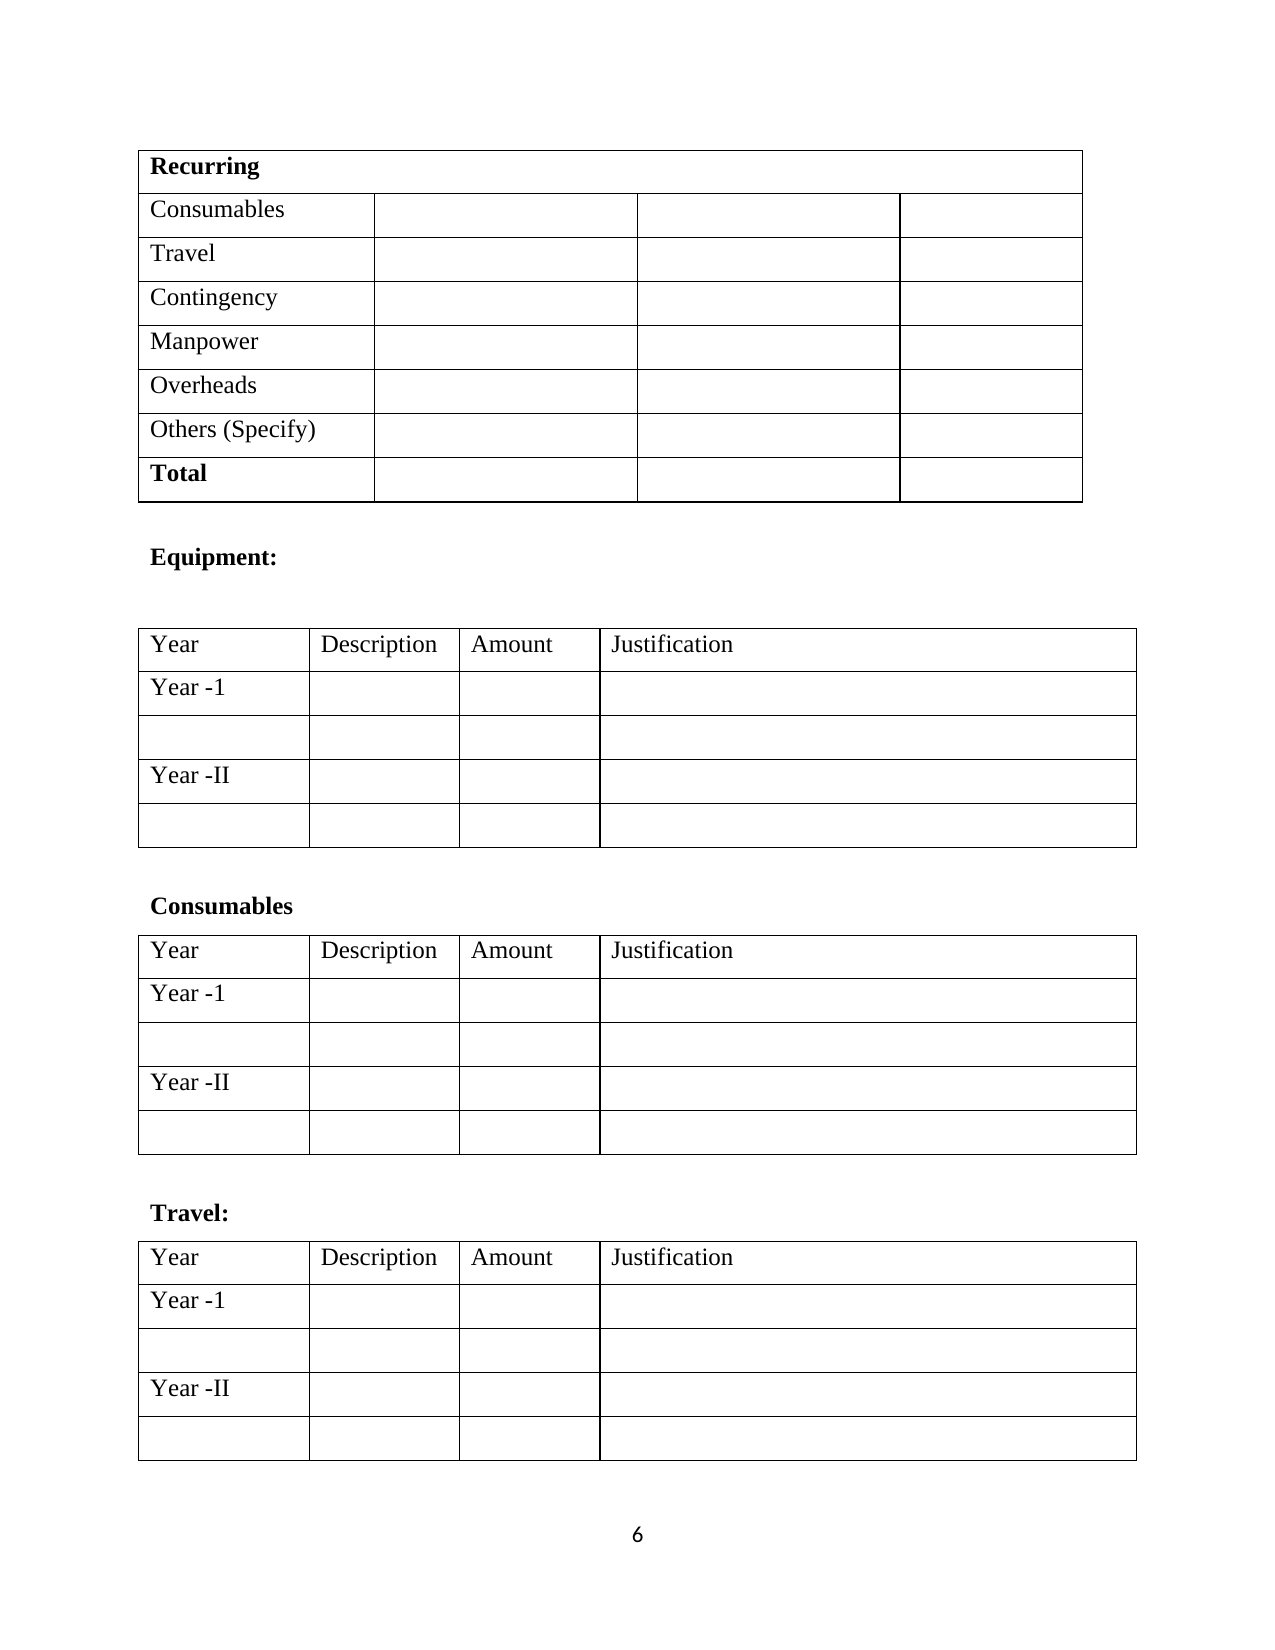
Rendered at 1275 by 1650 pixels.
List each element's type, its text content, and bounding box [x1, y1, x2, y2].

table_header Year [139, 936, 309, 977]
table_header Amount [460, 936, 599, 977]
table_cell [310, 1329, 459, 1372]
table_cell Year -1 [139, 672, 309, 715]
table_cell Travel [139, 238, 374, 281]
table_cell Recurring [139, 151, 1082, 193]
table_cell [310, 1067, 459, 1110]
table_cell [601, 716, 1136, 759]
table_cell [139, 1329, 309, 1372]
table_cell [601, 1067, 1136, 1110]
table_cell [601, 1023, 1136, 1066]
table_cell [375, 194, 637, 237]
table_cell [901, 282, 1082, 325]
table_cell [460, 1067, 599, 1110]
table_cell [638, 238, 899, 281]
table_cell [460, 1023, 599, 1066]
table_cell [901, 326, 1082, 369]
text Consumables [150, 891, 1125, 920]
table_header Year [139, 629, 309, 671]
table_cell [310, 672, 459, 715]
table_cell [310, 1373, 459, 1416]
table_cell [638, 194, 899, 237]
table_cell [638, 370, 899, 413]
table_header Description [310, 629, 459, 671]
table_cell [460, 1285, 599, 1328]
table_cell Total [139, 458, 374, 501]
table_cell [901, 194, 1082, 237]
table_cell [901, 458, 1082, 501]
table_cell Year -II [139, 1067, 309, 1110]
table_cell [375, 370, 637, 413]
table_header Justification [601, 629, 1136, 671]
table_cell [601, 979, 1136, 1022]
table_cell [139, 1111, 309, 1154]
table_cell Consumables [139, 194, 374, 237]
table_cell [375, 458, 637, 501]
table_cell [638, 458, 899, 501]
table_cell [460, 804, 599, 847]
table_cell Year -II [139, 760, 309, 803]
table_cell [638, 282, 899, 325]
table_header Description [310, 936, 459, 977]
table_cell [638, 326, 899, 369]
table_header Justification [601, 1242, 1136, 1284]
table_cell Year -1 [139, 979, 309, 1022]
table_cell [460, 1417, 599, 1460]
table_cell [601, 1417, 1136, 1460]
table_header Justification [601, 936, 1136, 977]
table_cell [638, 414, 899, 457]
table_cell Year -II [139, 1373, 309, 1416]
table_header Amount [460, 629, 599, 671]
table_cell [601, 1285, 1136, 1328]
table_cell [375, 238, 637, 281]
table_cell [601, 672, 1136, 715]
table_cell [310, 804, 459, 847]
table_cell [310, 1111, 459, 1154]
text Equipment: [150, 542, 1125, 571]
table_cell [310, 760, 459, 803]
table_cell [375, 414, 637, 457]
text Travel: [150, 1198, 1125, 1227]
table_cell [139, 1417, 309, 1460]
table_cell [601, 1111, 1136, 1154]
table_cell [901, 238, 1082, 281]
table_cell [139, 804, 309, 847]
table_cell [310, 1417, 459, 1460]
table_cell [139, 716, 309, 759]
table_cell [601, 760, 1136, 803]
table_cell Others (Specify) [139, 414, 374, 457]
table_cell [901, 414, 1082, 457]
table_cell [460, 1329, 599, 1372]
table_cell [375, 326, 637, 369]
table_cell [460, 672, 599, 715]
table_header Description [310, 1242, 459, 1284]
table_cell Year -1 [139, 1285, 309, 1328]
table_cell [601, 1329, 1136, 1372]
table_cell [901, 370, 1082, 413]
table_cell [460, 1373, 599, 1416]
table_cell [310, 1023, 459, 1066]
table_cell [310, 1285, 459, 1328]
table_cell [460, 979, 599, 1022]
table_cell [601, 804, 1136, 847]
table_cell [139, 1023, 309, 1066]
table_cell Contingency [139, 282, 374, 325]
table_cell [375, 282, 637, 325]
table_header Year [139, 1242, 309, 1284]
table_cell [460, 1111, 599, 1154]
table_cell [601, 1373, 1136, 1416]
table_cell Overheads [139, 370, 374, 413]
table_cell Manpower [139, 326, 374, 369]
table_cell [460, 760, 599, 803]
table_cell [310, 979, 459, 1022]
table_cell [460, 716, 599, 759]
table_header Amount [460, 1242, 599, 1284]
table_cell [310, 716, 459, 759]
